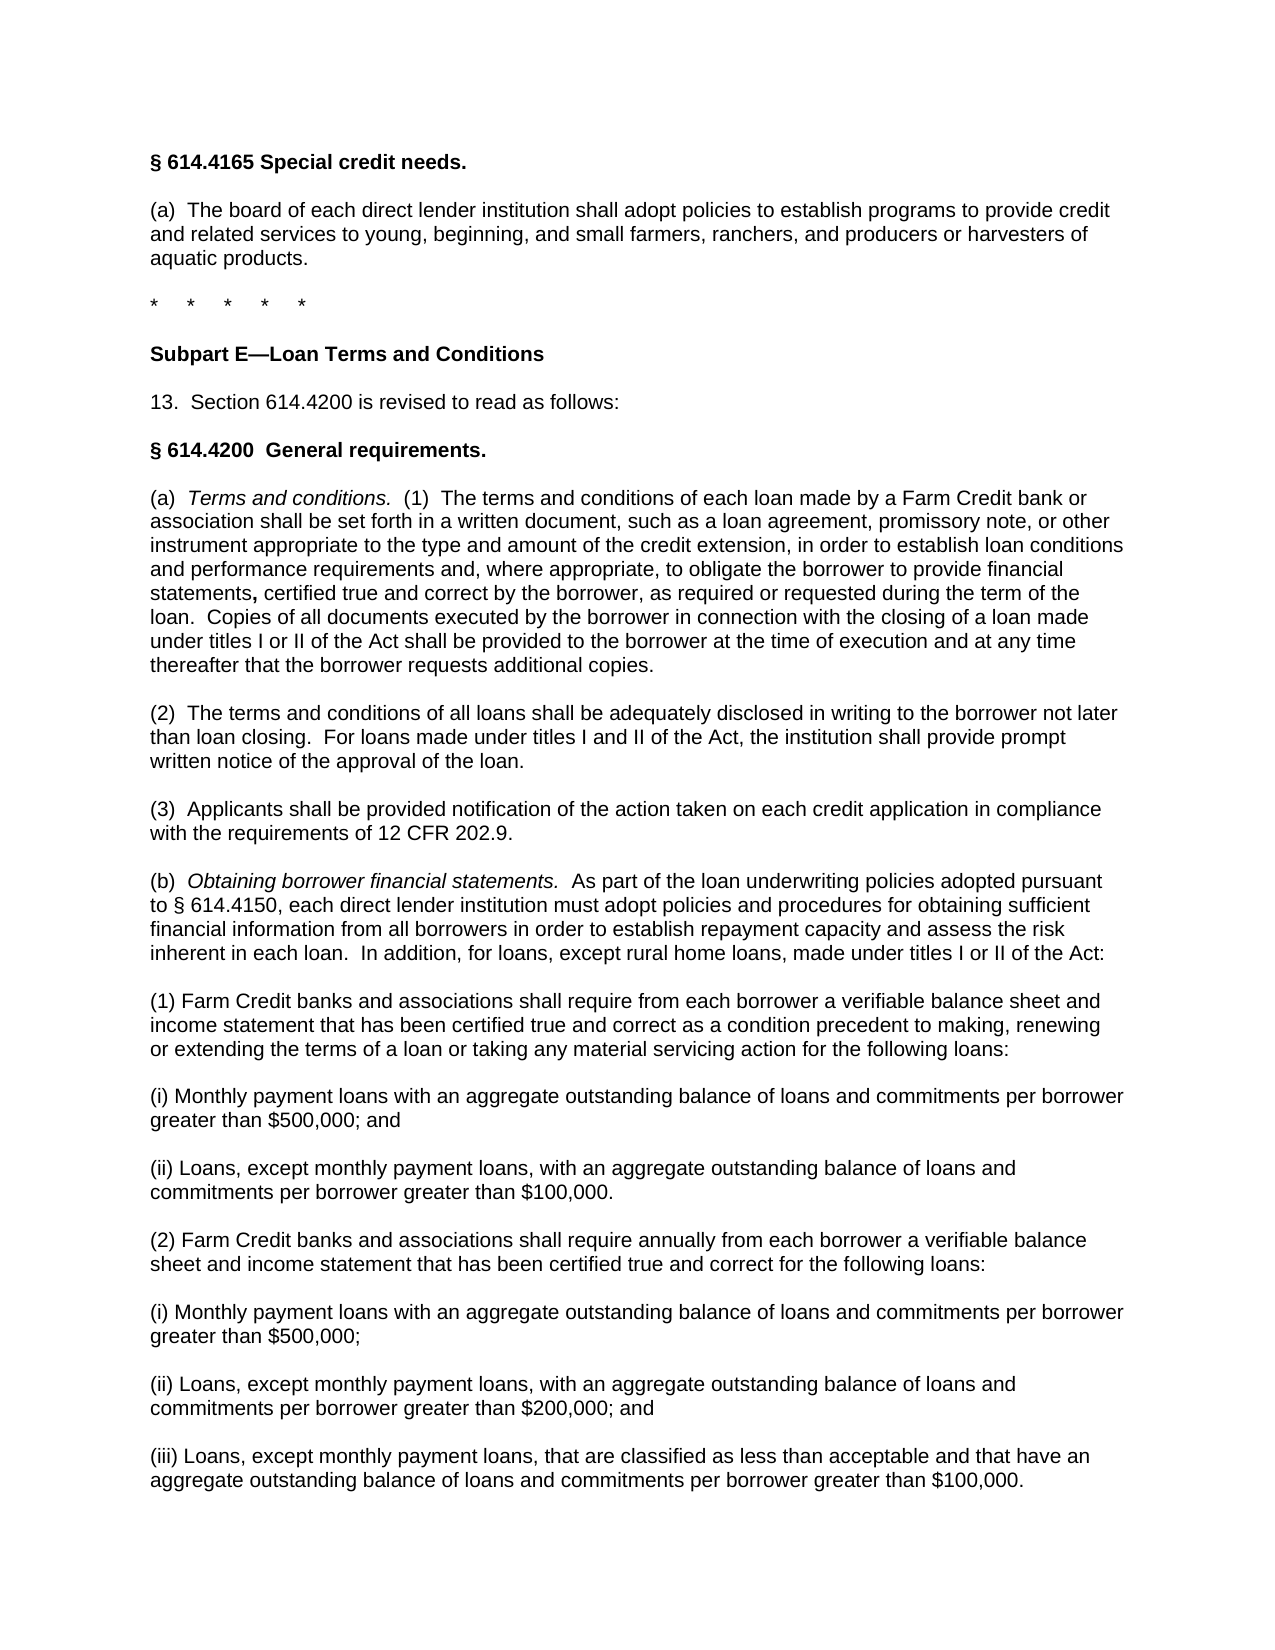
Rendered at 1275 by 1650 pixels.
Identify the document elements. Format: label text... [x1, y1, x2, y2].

text 13. Section 614.4200 is revised to read as follows: [150, 389, 1125, 413]
text (1) Farm Credit banks and associations shall require from each borrower a verifiable balance sheet and income statement that has been certified true and correct as a condition precedent to making, renewing or extending the terms of a loan or taking any material servicing action for the following loans: [150, 988, 1125, 1060]
text (2) The terms and conditions of all loans shall be adequately disclosed in writing to the borrower not later than loan closing. For loans made under titles I and II of the Act, the institution shall provide prompt written notice of the approval of the loan. [150, 701, 1125, 773]
text (ii) Loans, except monthly payment loans, with an aggregate outstanding balance of loans and commitments per borrower greater than $200,000; and [150, 1372, 1125, 1420]
text (ii) Loans, except monthly payment loans, with an aggregate outstanding balance of loans and commitments per borrower greater than $100,000. [150, 1156, 1125, 1204]
text * * * * * [150, 294, 1125, 318]
text § 614.4165 Special credit needs. [150, 150, 1125, 174]
text (b) Obtaining borrower financial statements. As part of the loan underwriting policies adopted pursuant to § 614.4150, each direct lender institution must adopt policies and procedures for obtaining sufficient financial information from all borrowers in order to establish repayment capacity and assess the risk inherent in each loan. In addition, for loans, except rural home loans, made under titles I or II of the Act: [150, 869, 1125, 964]
text (a) The board of each direct lender institution shall adopt policies to establish programs to provide credit and related services to young, beginning, and small farmers, ranchers, and producers or harvesters of aquatic products. [150, 198, 1125, 270]
text Subpart E—Loan Terms and Conditions [150, 342, 1125, 366]
text (3) Applicants shall be provided notification of the action taken on each credit application in compliance with the requirements of 12 CFR 202.9. [150, 797, 1125, 845]
text § 614.4200 General requirements. [150, 437, 1125, 461]
text (i) Monthly payment loans with an aggregate outstanding balance of loans and commitments per borrower greater than $500,000; and [150, 1084, 1125, 1132]
text (iii) Loans, except monthly payment loans, that are classified as less than acceptable and that have an aggregate outstanding balance of loans and commitments per borrower greater than $100,000. [150, 1444, 1125, 1492]
text (2) Farm Credit banks and associations shall require annually from each borrower a verifiable balance sheet and income statement that has been certified true and correct for the following loans: [150, 1228, 1125, 1276]
text (i) Monthly payment loans with an aggregate outstanding balance of loans and commitments per borrower greater than $500,000; [150, 1300, 1125, 1348]
text (a) Terms and conditions. (1) The terms and conditions of each loan made by a Farm Credit bank or association shall be set forth in a written document, such as a loan agreement, promissory note, or other instrument appropriate to the type and amount of the credit extension, in order to establish loan conditions and performance requirements and, where appropriate, to obligate the borrower to provide financial statements, certified true and correct by the borrower, as required or requested during the term of the loan. Copies of all documents executed by the borrower in connection with the closing of a loan made under titles I or II of the Act shall be provided to the borrower at the time of execution and at any time thereafter that the borrower requests additional copies. [150, 485, 1125, 677]
